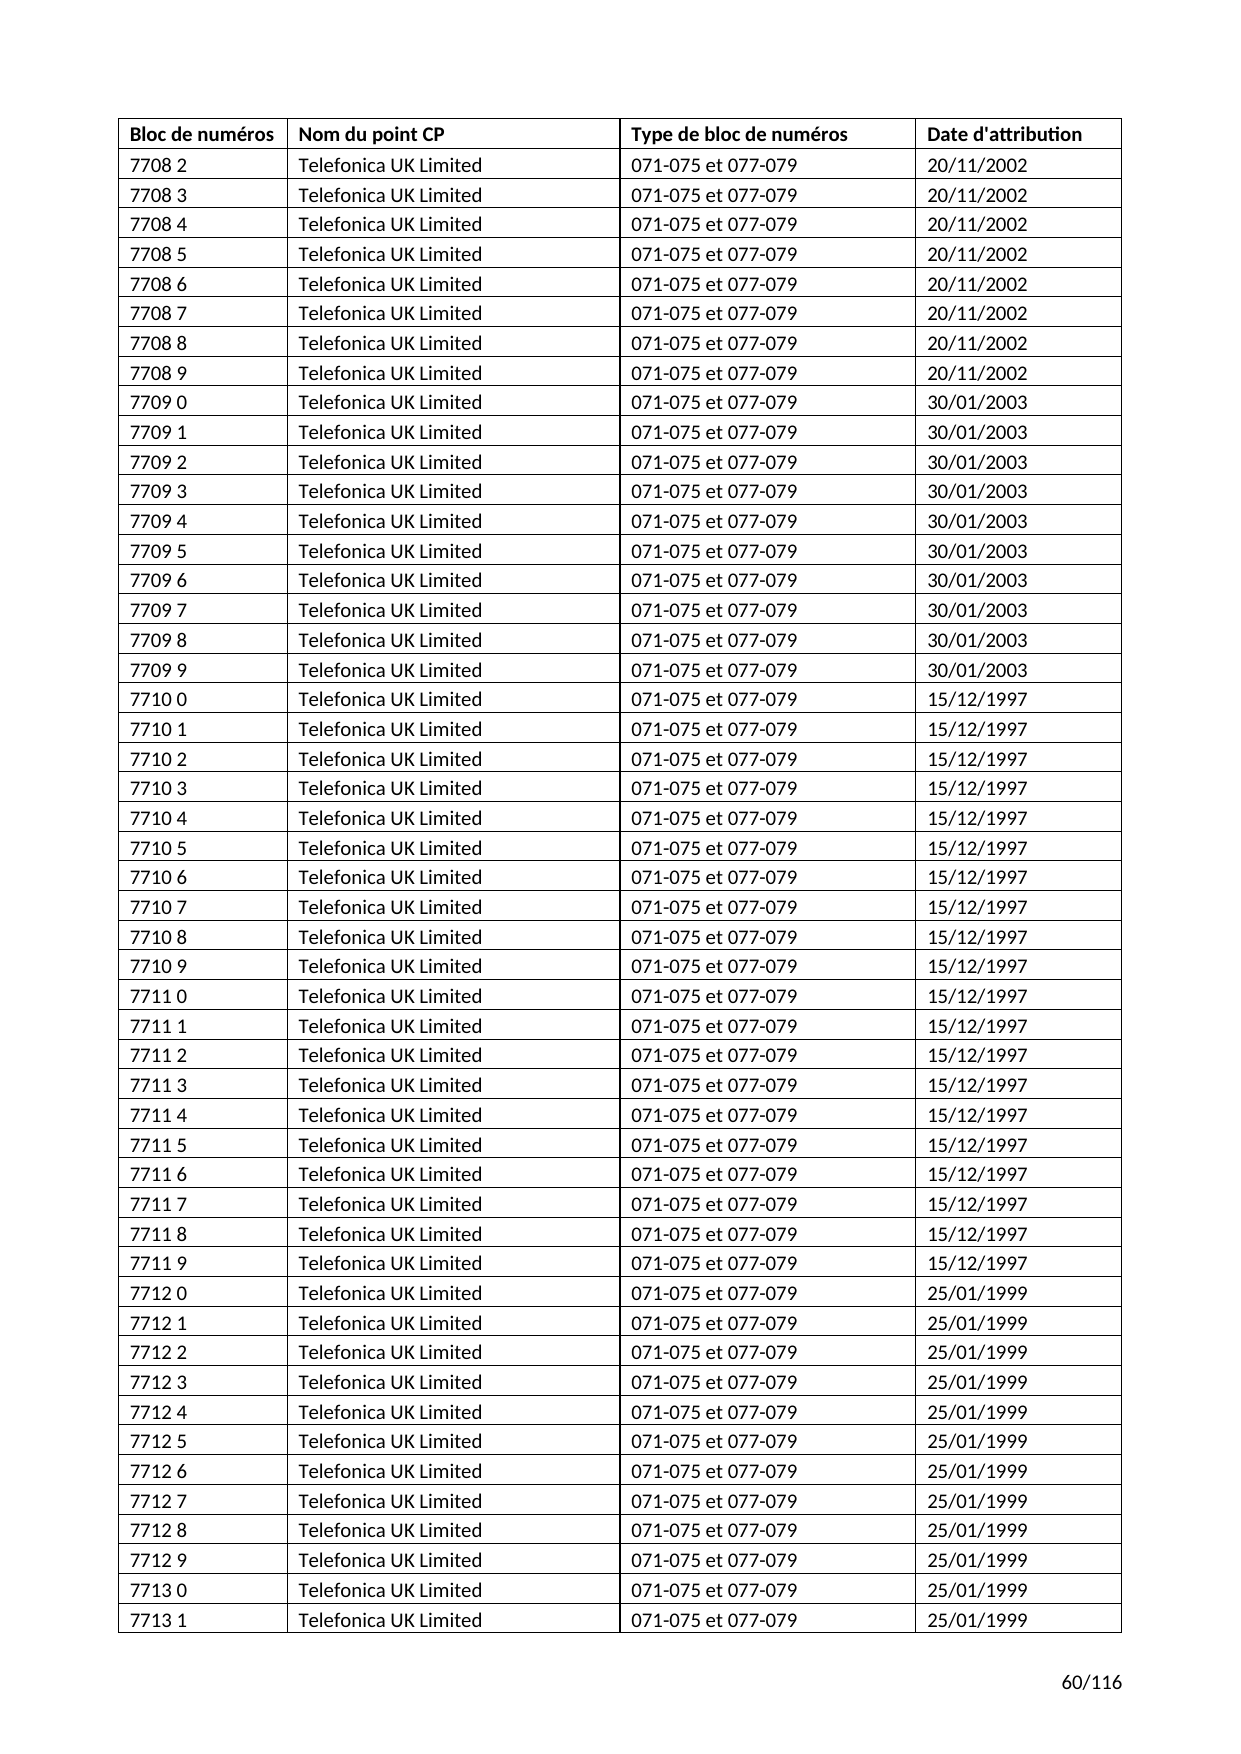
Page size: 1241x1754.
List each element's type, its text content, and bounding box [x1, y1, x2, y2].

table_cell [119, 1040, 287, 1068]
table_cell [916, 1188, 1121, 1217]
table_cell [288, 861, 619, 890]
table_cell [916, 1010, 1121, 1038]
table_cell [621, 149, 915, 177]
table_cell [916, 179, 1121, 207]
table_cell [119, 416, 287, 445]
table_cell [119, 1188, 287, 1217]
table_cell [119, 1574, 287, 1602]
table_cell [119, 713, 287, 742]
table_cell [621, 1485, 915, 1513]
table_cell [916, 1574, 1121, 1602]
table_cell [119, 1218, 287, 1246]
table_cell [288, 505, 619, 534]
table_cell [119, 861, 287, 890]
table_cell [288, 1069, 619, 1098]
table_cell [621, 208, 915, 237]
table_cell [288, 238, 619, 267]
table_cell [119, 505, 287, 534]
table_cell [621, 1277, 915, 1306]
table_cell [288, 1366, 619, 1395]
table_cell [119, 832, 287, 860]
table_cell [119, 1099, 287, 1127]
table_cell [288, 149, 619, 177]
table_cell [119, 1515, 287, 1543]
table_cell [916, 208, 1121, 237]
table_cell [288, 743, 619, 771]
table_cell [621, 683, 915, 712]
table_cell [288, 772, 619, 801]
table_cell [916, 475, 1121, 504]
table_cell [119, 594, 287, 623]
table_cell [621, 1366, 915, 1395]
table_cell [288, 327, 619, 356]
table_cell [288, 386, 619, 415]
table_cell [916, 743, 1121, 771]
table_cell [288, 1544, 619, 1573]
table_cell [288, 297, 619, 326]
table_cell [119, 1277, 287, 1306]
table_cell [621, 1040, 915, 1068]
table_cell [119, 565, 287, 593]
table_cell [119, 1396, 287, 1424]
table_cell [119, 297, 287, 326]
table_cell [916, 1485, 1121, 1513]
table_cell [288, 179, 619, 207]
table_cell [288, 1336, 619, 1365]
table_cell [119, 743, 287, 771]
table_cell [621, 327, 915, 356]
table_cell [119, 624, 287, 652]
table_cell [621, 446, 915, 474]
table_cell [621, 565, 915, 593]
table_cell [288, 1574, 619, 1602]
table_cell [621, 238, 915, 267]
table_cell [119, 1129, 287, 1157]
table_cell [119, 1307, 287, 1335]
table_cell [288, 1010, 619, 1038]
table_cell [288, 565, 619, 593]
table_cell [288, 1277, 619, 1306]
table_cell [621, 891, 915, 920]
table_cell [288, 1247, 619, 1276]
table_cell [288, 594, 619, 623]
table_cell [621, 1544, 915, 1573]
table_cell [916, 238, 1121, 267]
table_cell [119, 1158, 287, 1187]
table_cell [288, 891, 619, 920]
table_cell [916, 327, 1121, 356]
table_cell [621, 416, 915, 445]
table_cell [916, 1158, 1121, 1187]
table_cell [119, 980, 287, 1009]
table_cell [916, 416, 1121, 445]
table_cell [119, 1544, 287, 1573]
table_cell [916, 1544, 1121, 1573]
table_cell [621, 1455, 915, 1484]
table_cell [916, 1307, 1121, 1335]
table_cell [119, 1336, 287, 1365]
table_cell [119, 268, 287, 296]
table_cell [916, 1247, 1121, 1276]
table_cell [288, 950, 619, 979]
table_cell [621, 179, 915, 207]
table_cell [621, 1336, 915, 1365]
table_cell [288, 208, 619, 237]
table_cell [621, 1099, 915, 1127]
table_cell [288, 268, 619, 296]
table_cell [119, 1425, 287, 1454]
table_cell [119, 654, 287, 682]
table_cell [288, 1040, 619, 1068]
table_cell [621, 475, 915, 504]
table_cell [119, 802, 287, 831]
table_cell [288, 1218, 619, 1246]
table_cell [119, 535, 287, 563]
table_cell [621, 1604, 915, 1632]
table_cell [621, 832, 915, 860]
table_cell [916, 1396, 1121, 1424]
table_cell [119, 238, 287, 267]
table_header Date d'attribution [916, 119, 1121, 148]
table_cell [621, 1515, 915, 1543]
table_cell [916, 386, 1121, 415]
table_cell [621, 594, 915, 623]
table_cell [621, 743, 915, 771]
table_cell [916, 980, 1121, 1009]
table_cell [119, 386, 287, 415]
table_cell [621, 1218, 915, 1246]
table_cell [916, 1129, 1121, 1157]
table_header Type de bloc de numéros [621, 119, 915, 148]
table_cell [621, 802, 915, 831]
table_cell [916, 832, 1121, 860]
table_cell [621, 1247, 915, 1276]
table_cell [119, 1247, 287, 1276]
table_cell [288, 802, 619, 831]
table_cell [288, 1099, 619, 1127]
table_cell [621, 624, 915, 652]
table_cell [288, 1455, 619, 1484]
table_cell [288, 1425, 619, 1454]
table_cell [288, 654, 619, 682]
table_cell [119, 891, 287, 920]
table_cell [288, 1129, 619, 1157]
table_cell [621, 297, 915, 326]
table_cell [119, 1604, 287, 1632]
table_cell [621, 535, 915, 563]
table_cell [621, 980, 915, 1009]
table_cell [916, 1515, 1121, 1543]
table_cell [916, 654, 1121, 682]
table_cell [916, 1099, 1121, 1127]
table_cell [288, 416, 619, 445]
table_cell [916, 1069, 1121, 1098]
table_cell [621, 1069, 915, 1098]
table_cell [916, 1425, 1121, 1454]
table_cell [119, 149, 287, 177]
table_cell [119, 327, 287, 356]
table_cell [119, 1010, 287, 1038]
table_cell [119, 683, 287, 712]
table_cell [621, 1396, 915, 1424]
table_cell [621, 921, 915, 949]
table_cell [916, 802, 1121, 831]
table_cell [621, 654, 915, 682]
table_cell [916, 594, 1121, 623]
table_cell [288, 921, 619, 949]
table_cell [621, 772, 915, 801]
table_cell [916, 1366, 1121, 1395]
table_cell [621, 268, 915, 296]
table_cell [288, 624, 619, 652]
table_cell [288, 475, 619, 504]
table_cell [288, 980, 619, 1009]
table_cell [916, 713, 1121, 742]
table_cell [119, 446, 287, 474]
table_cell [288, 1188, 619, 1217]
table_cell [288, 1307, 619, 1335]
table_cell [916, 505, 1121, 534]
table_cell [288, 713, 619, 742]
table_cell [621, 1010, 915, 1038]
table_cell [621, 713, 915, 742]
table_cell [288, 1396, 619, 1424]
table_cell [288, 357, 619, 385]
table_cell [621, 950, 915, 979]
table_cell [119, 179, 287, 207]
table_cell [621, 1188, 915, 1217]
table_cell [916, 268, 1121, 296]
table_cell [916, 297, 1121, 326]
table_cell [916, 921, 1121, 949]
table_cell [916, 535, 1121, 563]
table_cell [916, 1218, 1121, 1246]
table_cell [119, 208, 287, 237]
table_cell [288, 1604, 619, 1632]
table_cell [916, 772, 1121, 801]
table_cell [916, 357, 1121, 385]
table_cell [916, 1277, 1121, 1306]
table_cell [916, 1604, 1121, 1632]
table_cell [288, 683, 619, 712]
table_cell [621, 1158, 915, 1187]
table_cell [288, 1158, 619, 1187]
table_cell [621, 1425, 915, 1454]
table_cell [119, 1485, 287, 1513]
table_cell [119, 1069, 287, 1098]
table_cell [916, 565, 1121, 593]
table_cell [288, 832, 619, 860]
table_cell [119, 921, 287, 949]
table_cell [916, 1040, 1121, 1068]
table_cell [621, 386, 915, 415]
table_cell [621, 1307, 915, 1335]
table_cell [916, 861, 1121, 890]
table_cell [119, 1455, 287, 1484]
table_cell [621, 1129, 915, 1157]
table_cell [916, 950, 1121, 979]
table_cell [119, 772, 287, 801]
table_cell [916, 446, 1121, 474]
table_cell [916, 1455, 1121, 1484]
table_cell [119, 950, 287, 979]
table_header Nom du point CP [288, 119, 619, 148]
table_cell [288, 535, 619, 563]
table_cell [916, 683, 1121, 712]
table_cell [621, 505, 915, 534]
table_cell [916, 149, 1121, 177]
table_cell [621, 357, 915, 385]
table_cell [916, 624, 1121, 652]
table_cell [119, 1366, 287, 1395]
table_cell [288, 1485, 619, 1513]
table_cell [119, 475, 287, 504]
table_header Bloc de numéros [119, 119, 287, 148]
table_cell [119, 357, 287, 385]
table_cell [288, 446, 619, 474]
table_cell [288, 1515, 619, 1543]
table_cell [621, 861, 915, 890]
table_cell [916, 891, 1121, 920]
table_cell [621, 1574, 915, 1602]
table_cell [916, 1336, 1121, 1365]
